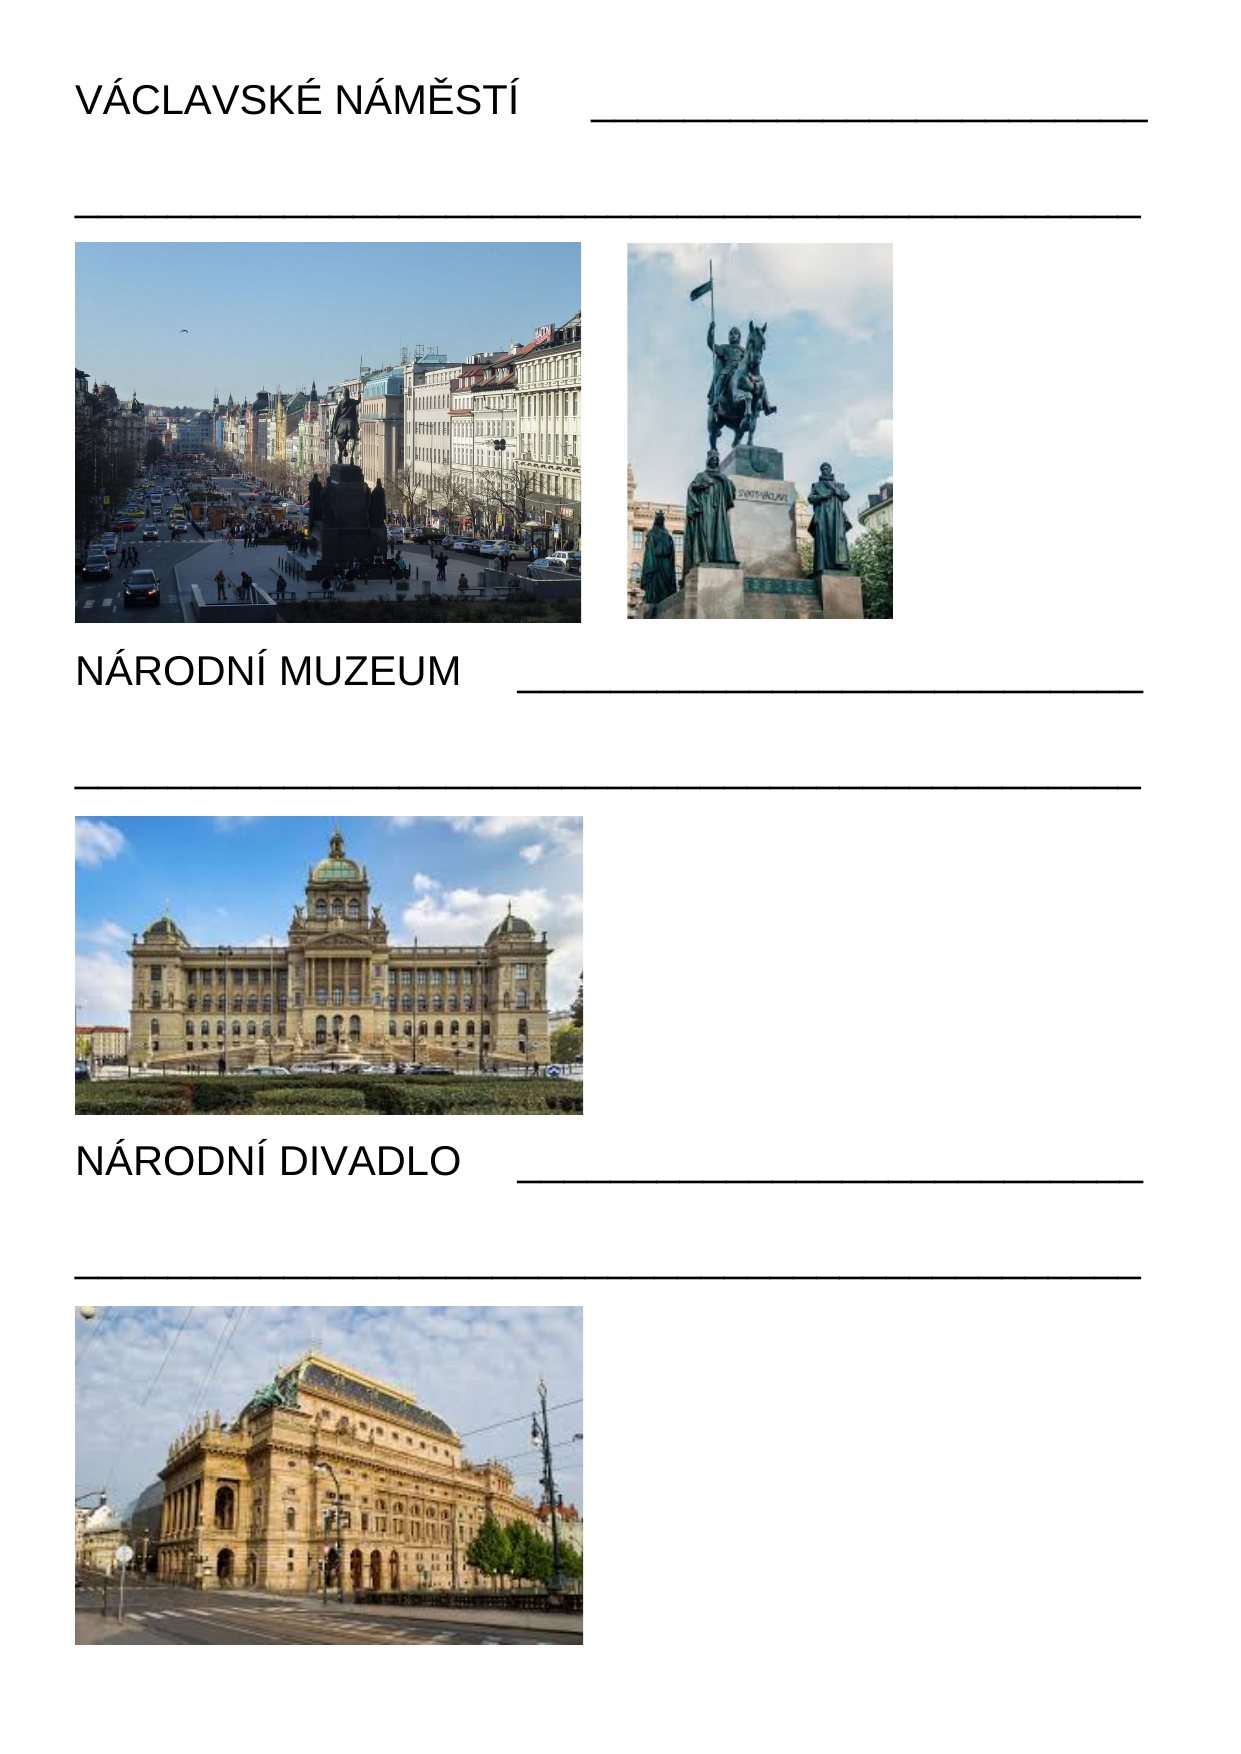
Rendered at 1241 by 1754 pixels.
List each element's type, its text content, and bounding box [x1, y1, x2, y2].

picture [75, 1306, 584, 1645]
text VÁCLAVSKÉ NÁMĚSTÍ ________________________ [75, 75, 1165, 123]
text NÁRODNÍ DIVADLO ___________________________ [75, 1137, 1165, 1185]
picture [75, 242, 582, 623]
text ______________________________________________ [75, 171, 1165, 219]
text ______________________________________________ [75, 1233, 1165, 1281]
picture [627, 243, 893, 619]
text NÁRODNÍ MUZEUM ___________________________ [75, 646, 1165, 694]
picture [75, 816, 584, 1115]
text ______________________________________________ [75, 742, 1165, 790]
